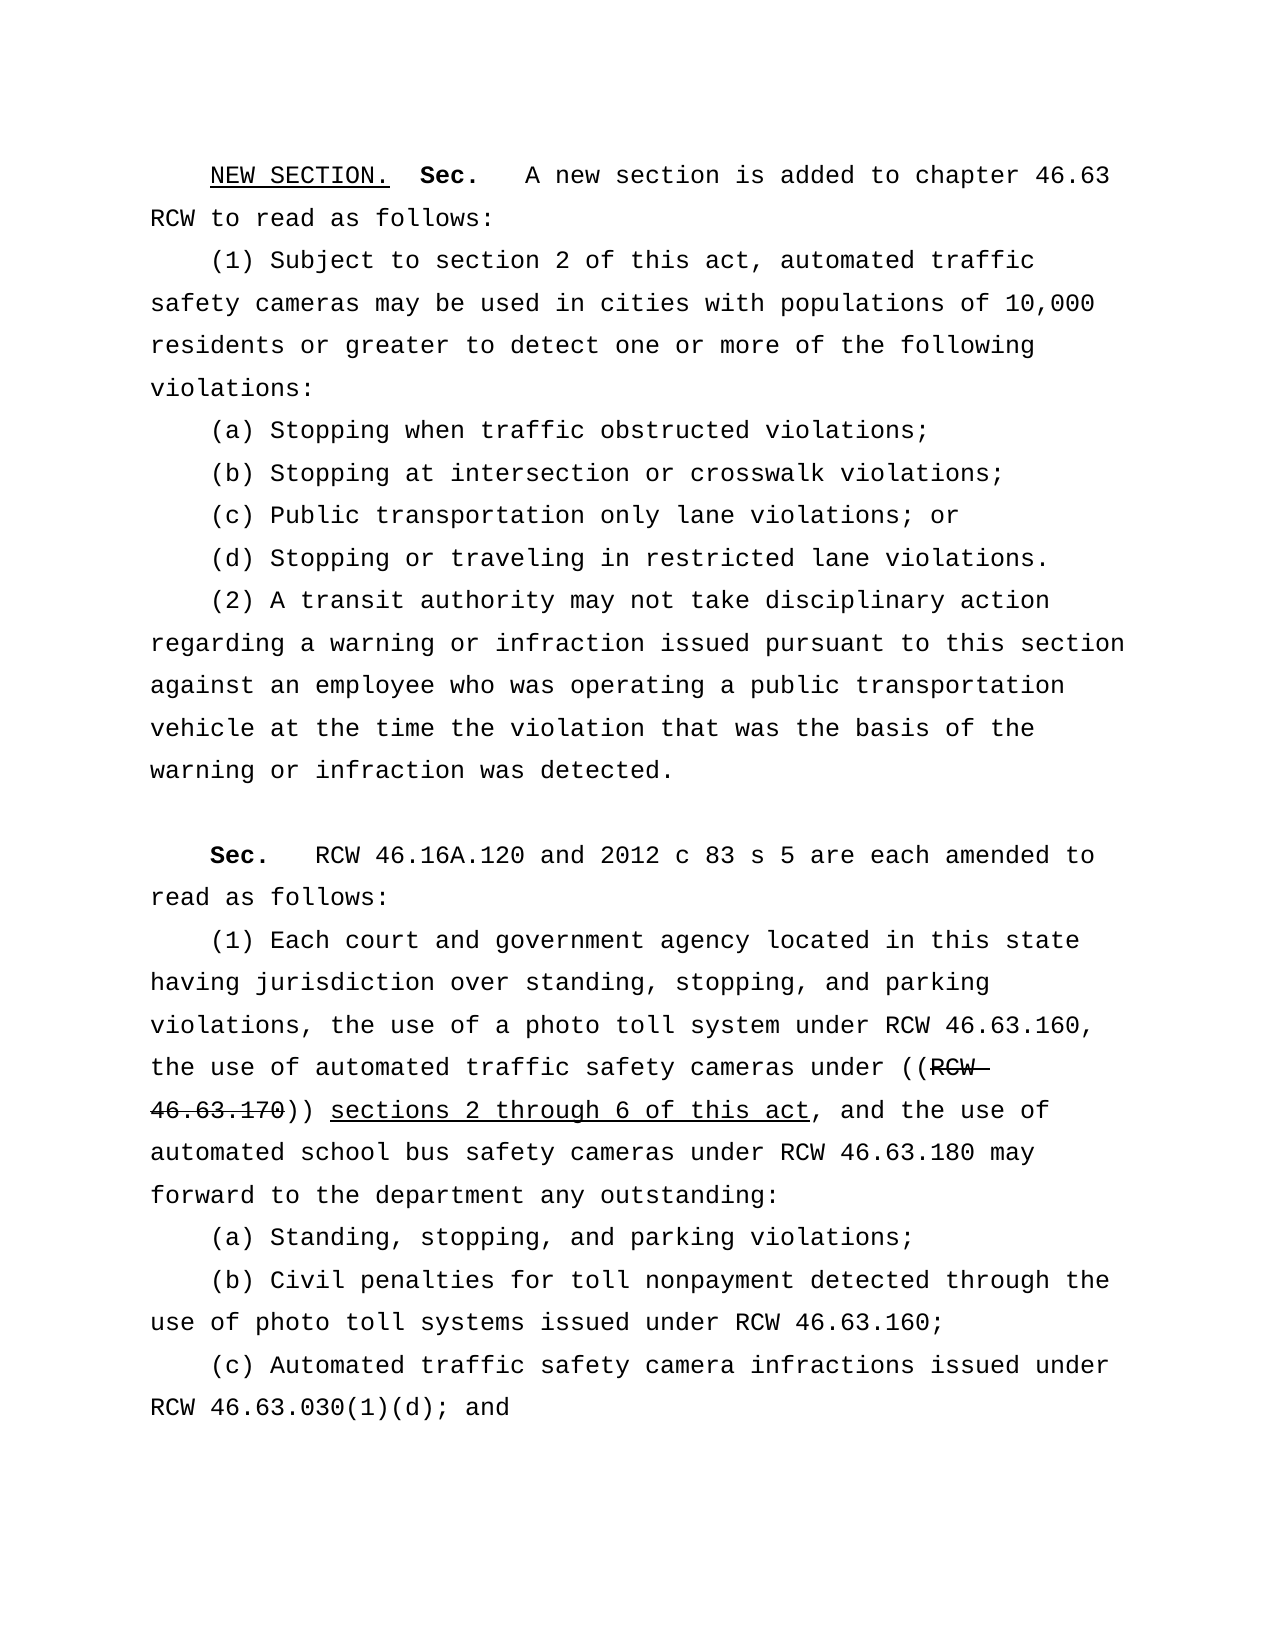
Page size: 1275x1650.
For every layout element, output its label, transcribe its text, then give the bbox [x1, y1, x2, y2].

text (d) Stopping or traveling in restricted lane violations. [150, 532, 1125, 575]
text (c) Public transportation only lane violations; or [150, 490, 1125, 532]
text (b) Stopping at intersection or crosswalk violations; [150, 447, 1125, 490]
text (a) Standing, stopping, and parking violations; [150, 1212, 1125, 1254]
text (1) Each court and government agency located in this state having jurisdiction over standing, stopping, and parking violations, the use of a photo toll system under RCW 46.63.160, the use of automated traffic safety cameras under ((RCW 46.63.170)) sections 2 through 6 of this act, and the use of automated school bus safety cameras under RCW 46.63.180 may forward to the department any outstanding: [150, 914, 1125, 1212]
text (2) A transit authority may not take disciplinary action regarding a warning or infraction issued pursuant to this section against an employee who was operating a public transportation vehicle at the time the violation that was the basis of the warning or infraction was detected. [150, 575, 1125, 787]
text (1) Subject to section 2 of this act, automated traffic safety cameras may be used in cities with populations of 10,000 residents or greater to detect one or more of the following violations: [150, 235, 1125, 405]
text NEW SECTION. Sec. A new section is added to chapter 46.63 RCW to read as follows: [150, 150, 1125, 235]
text Sec. RCW 46.16A.120 and 2012 c 83 s 5 are each amended to read as follows: [150, 829, 1125, 914]
text (c) Automated traffic safety camera infractions issued under RCW 46.63.030(1)(d); and [150, 1339, 1125, 1424]
text (b) Civil penalties for toll nonpayment detected through the use of photo toll systems issued under RCW 46.63.160; [150, 1254, 1125, 1339]
text (a) Stopping when traffic obstructed violations; [150, 405, 1125, 447]
